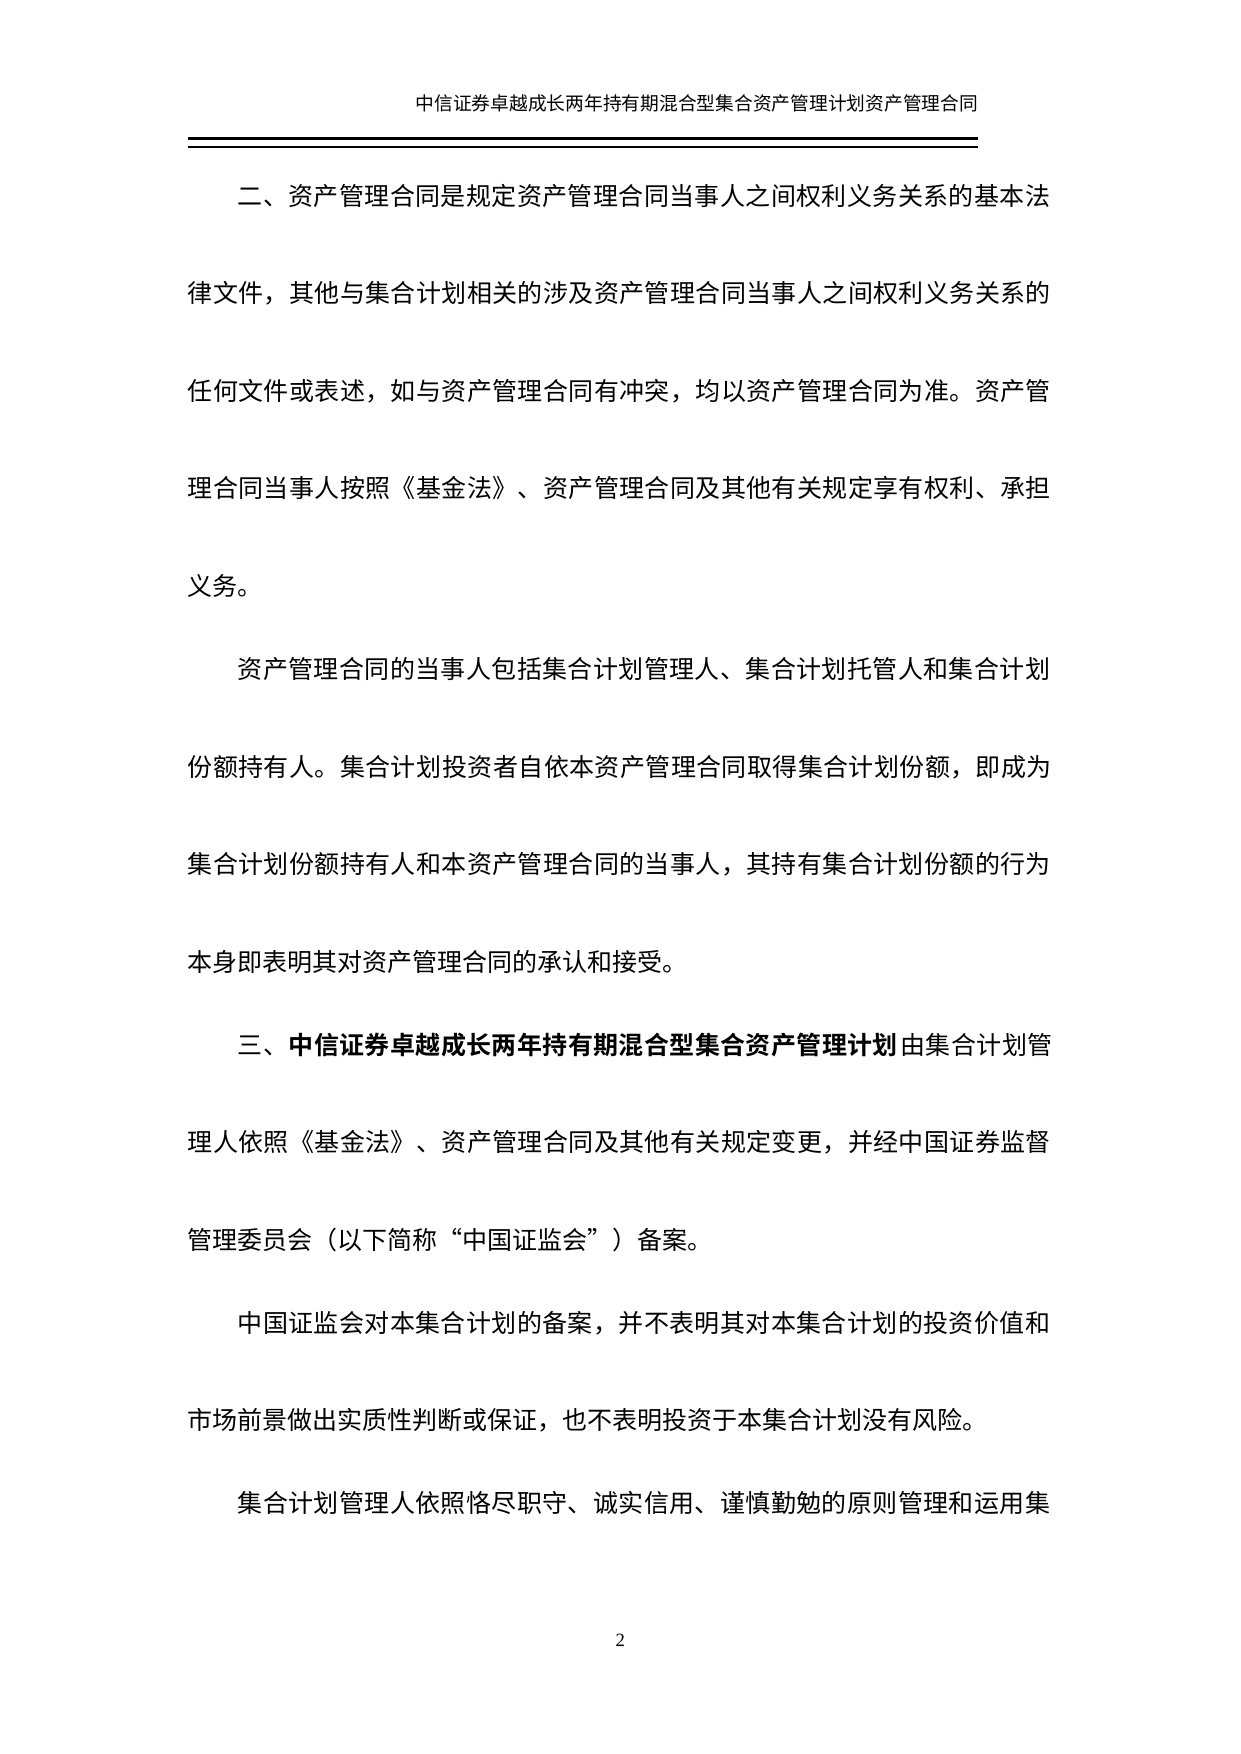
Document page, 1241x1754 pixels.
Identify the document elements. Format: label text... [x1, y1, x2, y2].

text 三、中信证券卓越成长两年持有期混合型集合资产管理计划由集合计划管理人依照《基金法》、资产管理合同及其他有关规定变更，并经中国证券监督管理委员会（以下简称“中国证监会”）备案。 [187, 1011, 1053, 1271]
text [187, 1469, 1053, 1534]
text 资产管理合同的当事人包括集合计划管理人、集合计划托管人和集合计划份额持有人。集合计划投资者自依本资产管理合同取得集合计划份额，即成为集合计划份额持有人和本资产管理合同的当事人，其持有集合计划份额的行为本身即表明其对资产管理合同的承认和接受。 [187, 635, 1053, 993]
text 中国证监会对本集合计划的备案，并不表明其对本集合计划的投资价值和市场前景做出实质性判断或保证，也不表明投资于本集合计划没有风险。 [187, 1289, 1053, 1451]
text 二、资产管理合同是规定资产管理合同当事人之间权利义务关系的基本法律文件，其他与集合计划相关的涉及资产管理合同当事人之间权利义务关系的任何文件或表述，如与资产管理合同有冲突，均以资产管理合同为准。资产管理合同当事人按照《基金法》、资产管理合同及其他有关规定享有权利、承担义务。 [187, 162, 1053, 617]
